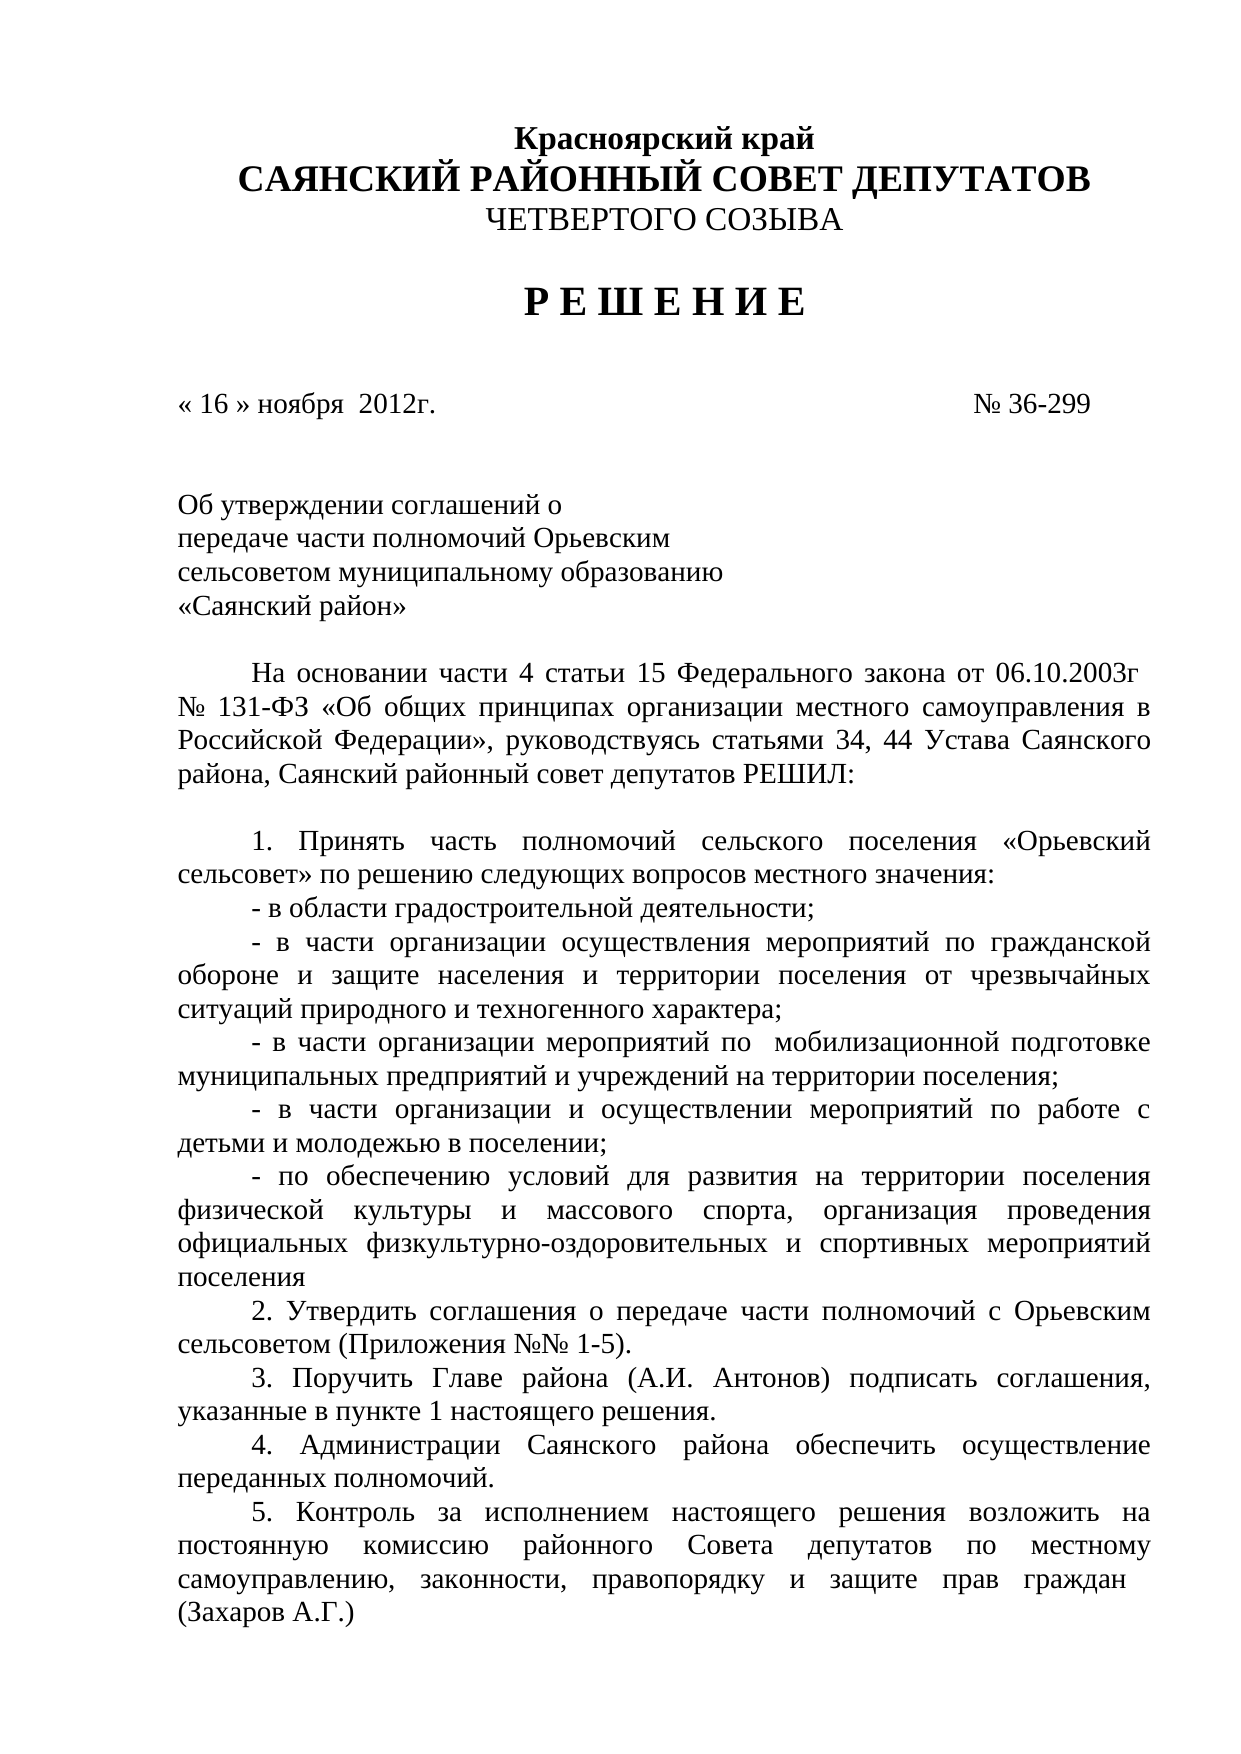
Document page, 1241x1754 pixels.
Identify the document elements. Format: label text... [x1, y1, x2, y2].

text сельсоветом муниципальному образованию [177, 554, 1152, 588]
text - в части организации и осуществлении мероприятий по работе с детьми и молодежью в поселении; [177, 1091, 1152, 1158]
text - в области градостроительной деятельности; [177, 890, 1152, 924]
text « 16 » ноября 2012г. № 36-299 [177, 386, 1152, 420]
text «Саянский район» [177, 588, 1152, 621]
text 1. Принять часть полномочий сельского поселения «Орьевский сельсовет» по решению следующих вопросов местного значения: [177, 823, 1152, 890]
text - в части организации мероприятий по мобилизационной подготовке муниципальных предприятий и учреждений на территории поселения; [177, 1024, 1152, 1091]
text ЧЕТВЕРТОГО СОЗЫВА [177, 199, 1152, 238]
text Об утверждении соглашений о [177, 487, 1152, 521]
text 5. Контроль за исполнением настоящего решения возложить на постоянную комиссию районного Совета депутатов по местному самоуправлению, законности, правопорядку и защите прав граждан (Захаров А.Г.) [177, 1494, 1152, 1628]
text - в части организации осуществления мероприятий по гражданской обороне и защите населения и территории поселения от чрезвычайных ситуаций природного и техногенного характера; [177, 924, 1152, 1024]
text передаче части полномочий Орьевским [177, 521, 1152, 554]
text 3. Поручить Главе района (А.И. Антонов) подписать соглашения, указанные в пункте 1 настоящего решения. [177, 1360, 1152, 1427]
text 2. Утвердить соглашения о передаче части полномочий с Орьевским сельсоветом (Приложения №№ 1-5). [177, 1293, 1152, 1360]
text Р Е Ш Е Н И Е [177, 276, 1152, 324]
text 4. Администрации Саянского района обеспечить осуществление переданных полномочий. [177, 1427, 1152, 1494]
text - по обеспечению условий для развития на территории поселения физической культуры и массового спорта, организация проведения официальных физкультурно-оздоровительных и спортивных мероприятий поселения [177, 1158, 1152, 1293]
text На основании части 4 статьи 15 Федерального закона от 06.10.2003г № 131-ФЗ «Об общих принципах организации местного самоуправления в Российской Федерации», руководствуясь статьями 34, 44 Устава Саянского района, Саянский районный совет депутатов РЕШИЛ: [177, 655, 1152, 789]
text Красноярский край [177, 118, 1152, 156]
text САЯНСКИЙ РАЙОННЫЙ СОВЕТ ДЕПУТАТОВ [177, 156, 1152, 199]
